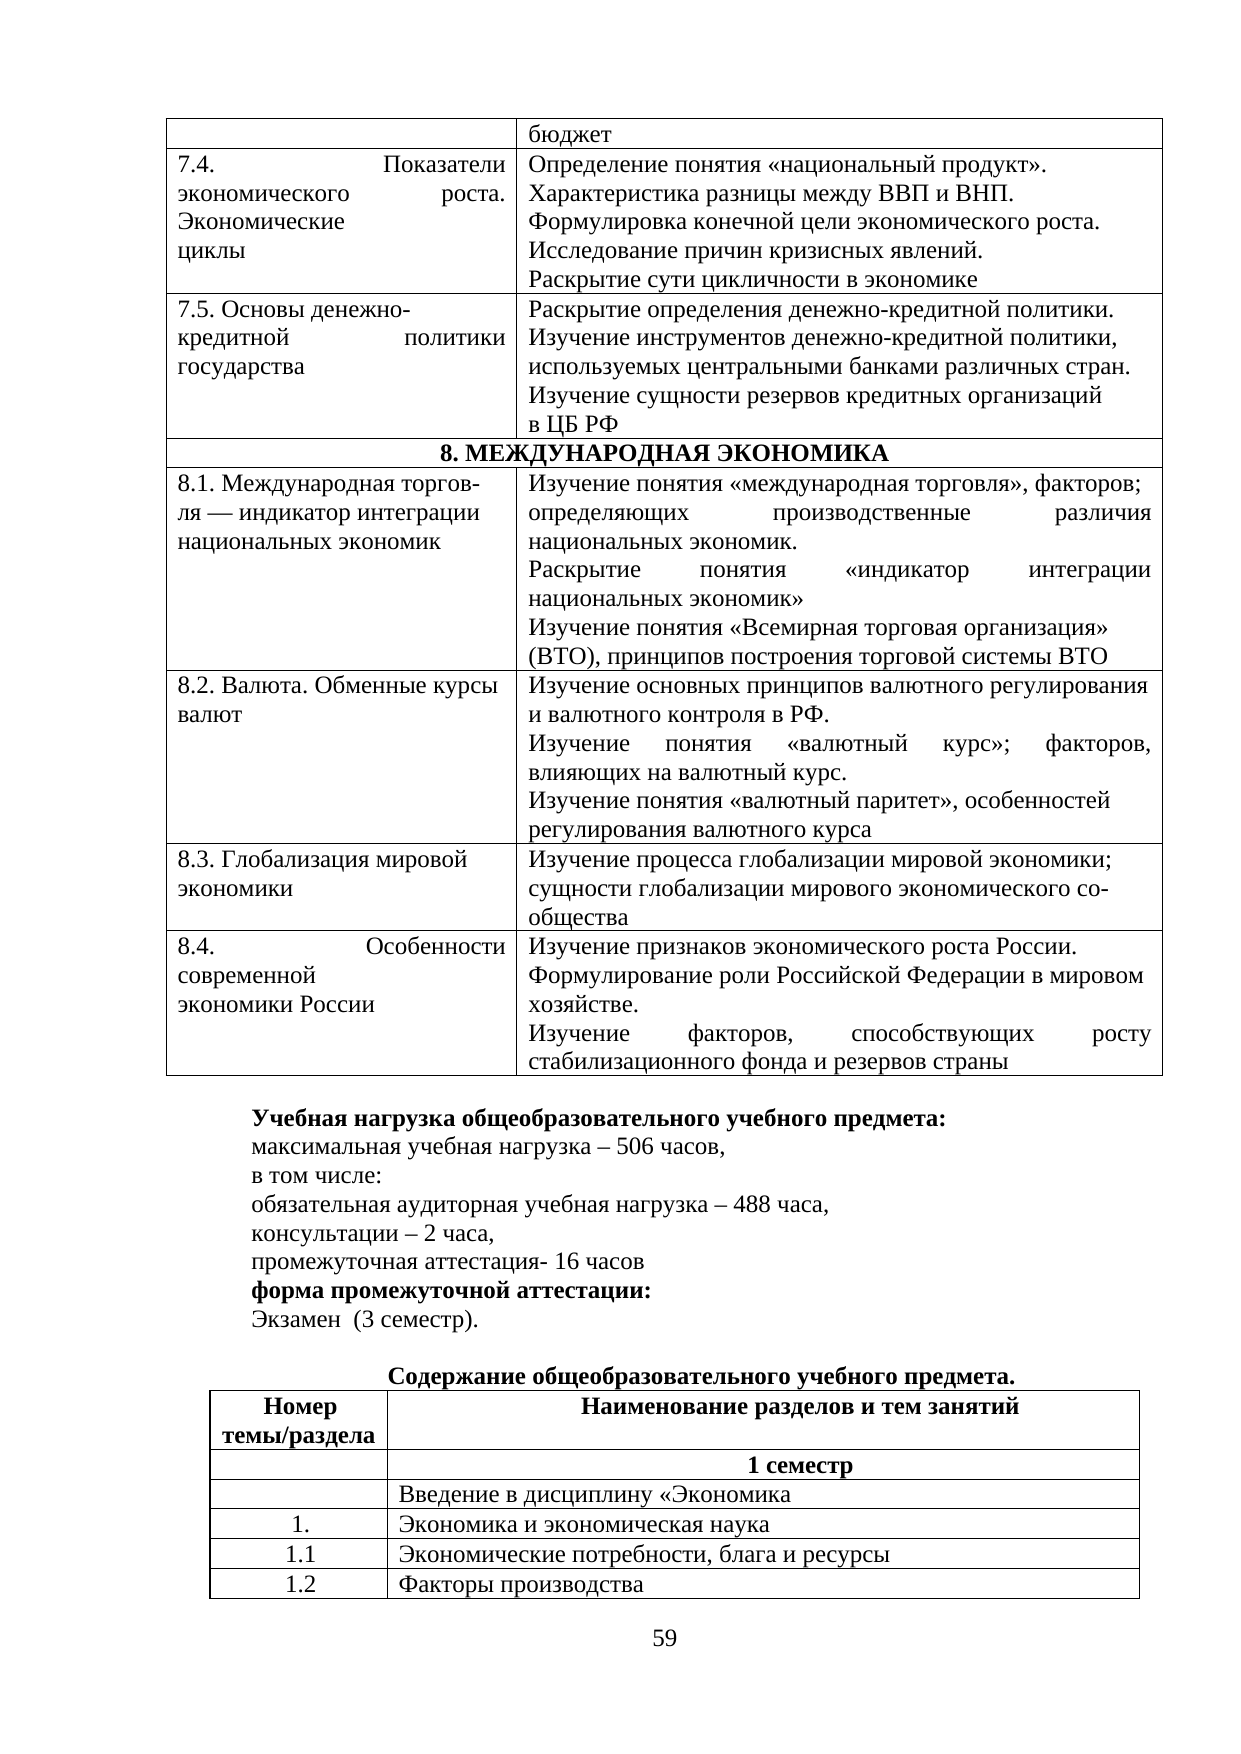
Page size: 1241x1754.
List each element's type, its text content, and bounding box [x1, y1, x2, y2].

table_cell 1.2 [211, 1569, 387, 1598]
table_header Наименование разделов и тем занятий [388, 1391, 1139, 1449]
table_cell 1. [211, 1509, 387, 1538]
text Учебная нагрузка общеобразовательного учебного предмета: [177, 1103, 1152, 1131]
list Экзамен (3 семестр). [177, 1304, 1152, 1333]
text промежуточная аттестация- 16 часов [177, 1246, 1152, 1275]
table_cell 7.5. Основы денежно- кредитной политики государства [167, 294, 516, 437]
table_cell Изучение понятия «международная торговля», факторов; определяющих производственные различия национальных экономик. Раскрытие понятия «индикатор интеграции национальных экономик» Изучение понятия «Всемирная торговая организация» (ВТО), принципов построения торговой системы ВТО [517, 468, 1162, 669]
text максимальная учебная нагрузка – 506 часов, [177, 1131, 1152, 1160]
table_cell Изучение основных принципов валютного регулирования и валютного контроля в РФ. Изучение понятия «валютный курс»; факторов, влияющих на валютный курс. Изучение понятия «валютный паритет», особенностей регулирования валютного курса [517, 671, 1162, 843]
table_cell [211, 1450, 387, 1478]
table_cell Раскрытие определения денежно-кредитной политики. Изучение инструментов денежно-кредитной политики, используемых центральными банками различных стран. Изучение сущности резервов кредитных организаций в ЦБ РФ [517, 294, 1162, 437]
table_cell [517, 119, 1162, 148]
table_cell 8.3. Глобализация мировой экономики [167, 844, 516, 930]
table_cell 8.2. Валюта. Обменные курсы валют [167, 671, 516, 843]
table_cell 7.4. Показатели экономического роста. Экономические циклы [167, 149, 516, 293]
table_cell 8.1. Международная торгов- ля — индикатор интеграции национальных экономик [167, 468, 516, 669]
text Содержание общеобразовательного учебного предмета. [177, 1361, 1152, 1390]
table_cell 1 семестр [388, 1450, 1139, 1478]
table_cell Экономика и экономическая наука [388, 1509, 1139, 1538]
table_cell 8. МЕЖДУНАРОДНАЯ ЭКОНОМИКА [167, 439, 1162, 467]
table_cell Определение понятия «национальный продукт». Характеристика разницы между ВВП и ВНП. Формулировка конечной цели экономического роста. Исследование причин кризисных явлений. Раскрытие сути цикличности в экономике [517, 149, 1162, 293]
text консультации – 2 часа, [177, 1218, 1152, 1246]
text форма промежуточной аттестации: [177, 1275, 1152, 1304]
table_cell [167, 119, 516, 148]
table_cell Введение в дисциплину «Экономика [388, 1480, 1139, 1508]
table_cell Экономические потребности, блага и ресурсы [388, 1539, 1139, 1568]
table_header Номер темы/раздела [211, 1391, 387, 1449]
table_cell 8.4. Особенности современной экономики России [167, 931, 516, 1075]
text обязательная аудиторная учебная нагрузка – 488 часа, [177, 1189, 1152, 1218]
table_cell 1.1 [211, 1539, 387, 1568]
table_cell [211, 1480, 387, 1508]
text в том числе: [177, 1160, 1152, 1189]
table_cell Факторы производства [388, 1569, 1139, 1598]
table_cell Изучение процесса глобализации мировой экономики; сущности глобализации мирового экономического со- общества [517, 844, 1162, 930]
table_cell Изучение признаков экономического роста России. Формулирование роли Российской Федерации в мировом хозяйстве. Изучение факторов, способствующих росту стабилизационного фонда и резервов страны [517, 931, 1162, 1075]
